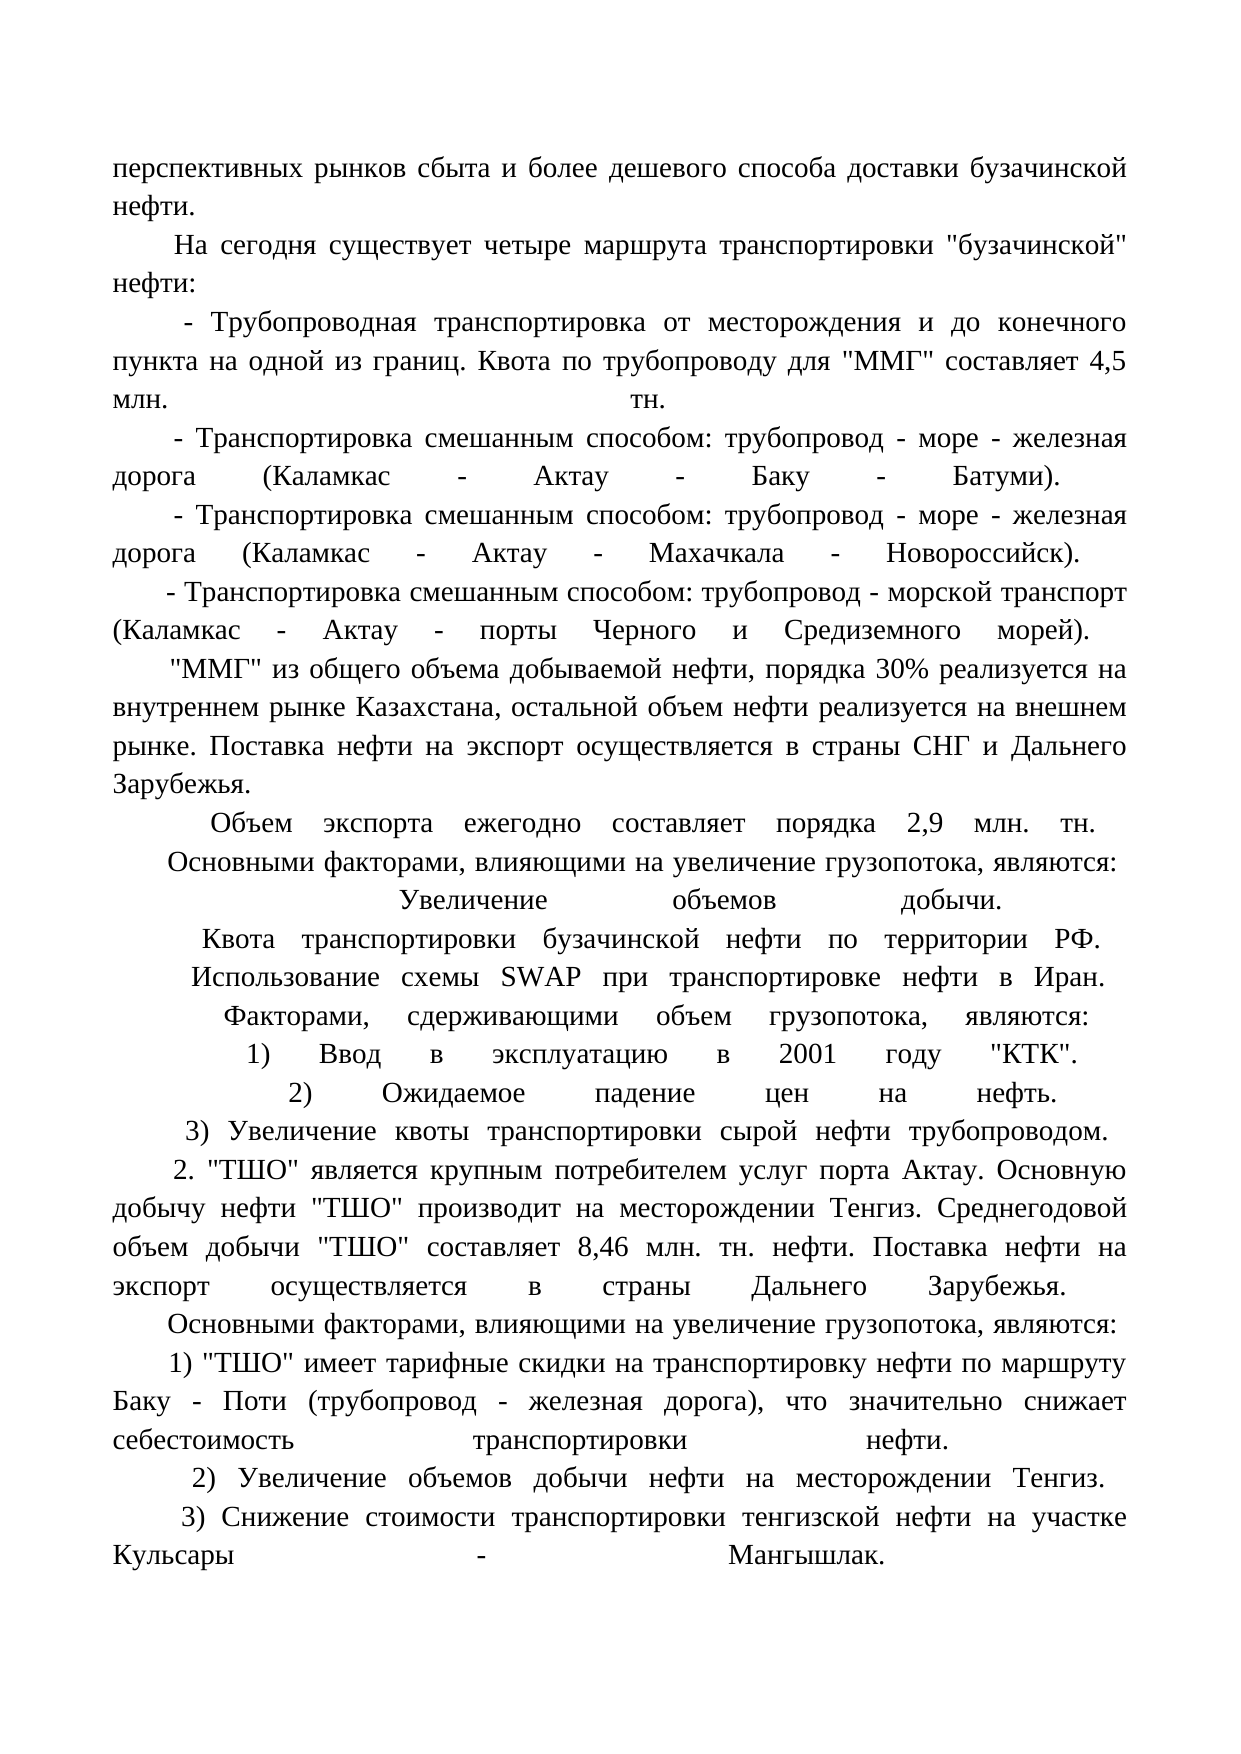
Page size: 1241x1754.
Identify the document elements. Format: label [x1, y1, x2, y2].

text [112, 150, 1128, 1571]
